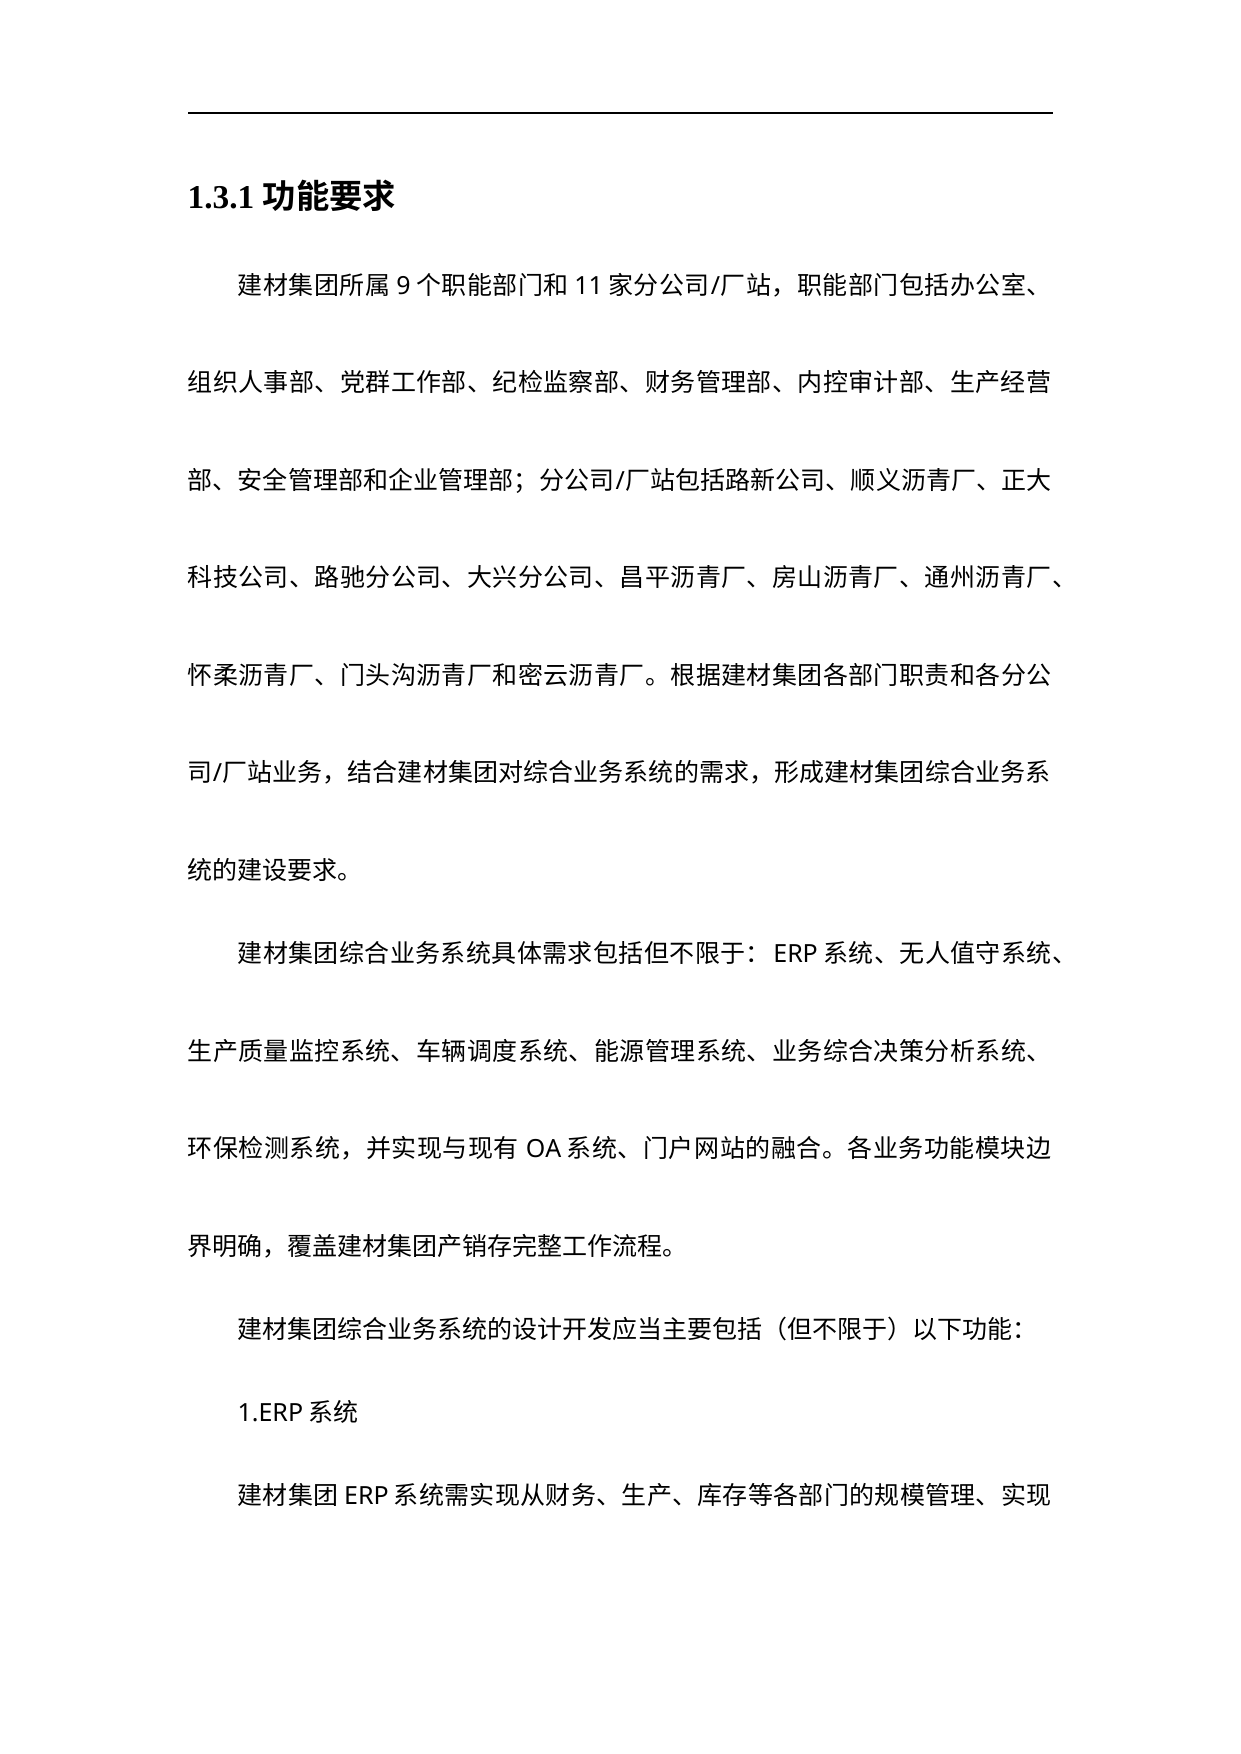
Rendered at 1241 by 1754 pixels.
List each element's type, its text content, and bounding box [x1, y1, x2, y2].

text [187, 1461, 1053, 1526]
text 建材集团综合业务系统具体需求包括但不限于：ERP系统、无人值守系统、生产质量监控系统、车辆调度系统、能源管理系统、业务综合决策分析系统、环保检测系统，并实现与现有OA系统、门户网站的融合。各业务功能模块边界明确，覆盖建材集团产销存完整工作流程。 [187, 919, 1053, 1277]
text 建材集团所属9个职能部门和11家分公司/厂站，职能部门包括办公室、组织人事部、党群工作部、纪检监察部、财务管理部、内控审计部、生产经营部、安全管理部和企业管理部；分公司/厂站包括路新公司、顺义沥青厂、正大科技公司、路驰分公司、大兴分公司、昌平沥青厂、房山沥青厂、通州沥青厂、怀柔沥青厂、门头沟沥青厂和密云沥青厂。根据建材集团各部门职责和各分公司/厂站业务，结合建材集团对综合业务系统的需求，形成建材集团综合业务系统的建设要求。 [187, 251, 1053, 901]
text 建材集团综合业务系统的设计开发应当主要包括（但不限于）以下功能： [187, 1295, 1053, 1360]
subtitle 功能要求 [187, 162, 1053, 227]
text 1.ERP系统 [187, 1378, 1053, 1443]
